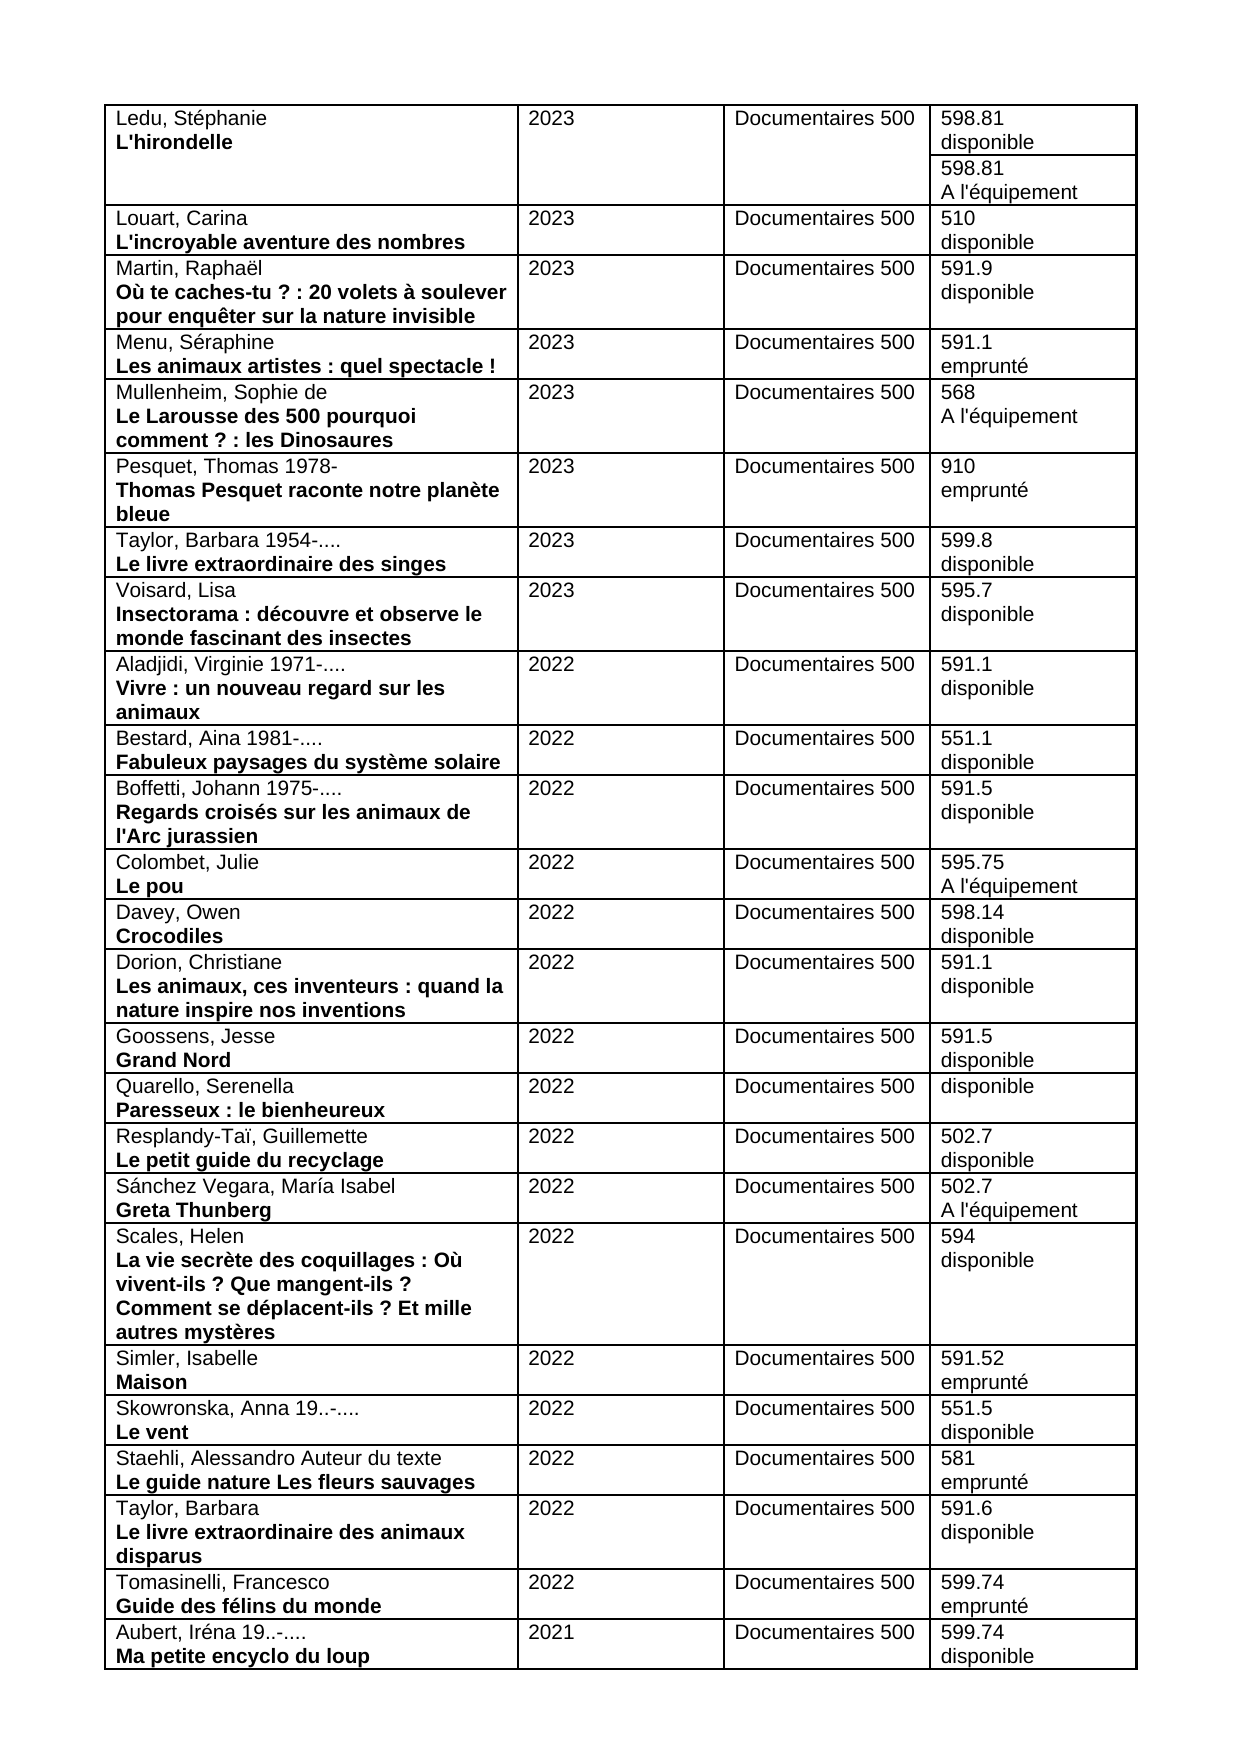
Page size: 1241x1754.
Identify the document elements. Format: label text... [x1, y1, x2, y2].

table_cell 2022 [519, 850, 723, 898]
table_cell 591.1 disponible [931, 652, 1135, 724]
table_cell Mullenheim, Sophie de Le Larousse des 500 pourquoi comment ? : les Dinosaures [106, 380, 517, 452]
table_cell Pesquet, Thomas 1978- Thomas Pesquet raconte notre planète bleue [106, 454, 517, 526]
table_cell 2022 [519, 1446, 723, 1494]
table_cell 599.74 disponible [931, 1620, 1135, 1668]
table_cell 910 emprunté [931, 454, 1135, 526]
table_cell Documentaires 500 [725, 1570, 929, 1618]
table_cell 2022 [519, 950, 723, 1022]
table_cell Scales, Helen La vie secrète des coquillages : Où vivent-ils ? Que mangent-ils ? Comment se déplacent-ils ? Et mille autres mystères [106, 1224, 517, 1344]
table_cell 595.7 disponible [931, 578, 1135, 650]
table_cell 2022 [519, 1174, 723, 1222]
table_cell 581 emprunté [931, 1446, 1135, 1494]
table_cell 599.74 emprunté [931, 1570, 1135, 1618]
table_cell Documentaires 500 [725, 1024, 929, 1072]
table_cell Documentaires 500 [725, 850, 929, 898]
table_cell Menu, Séraphine Les animaux artistes : quel spectacle ! [106, 330, 517, 378]
table_cell 2022 [519, 776, 723, 848]
table_cell 594 disponible [931, 1224, 1135, 1344]
table_cell 502.7 A l'équipement [931, 1174, 1135, 1222]
table_cell Documentaires 500 [725, 1074, 929, 1122]
table_cell Documentaires 500 [725, 330, 929, 378]
table_cell Voisard, Lisa Insectorama : découvre et observe le monde fascinant des insectes [106, 578, 517, 650]
table_cell 2022 [519, 1496, 723, 1568]
table_cell Quarello, Serenella Paresseux : le bienheureux [106, 1074, 517, 1122]
table_cell Documentaires 500 [725, 1174, 929, 1222]
table_cell Louart, Carina L'incroyable aventure des nombres [106, 206, 517, 254]
table_cell 2022 [519, 1224, 723, 1344]
table_cell Documentaires 500 [725, 900, 929, 948]
table_cell Documentaires 500 [725, 578, 929, 650]
table_cell 591.5 disponible [931, 1024, 1135, 1072]
table_cell Documentaires 500 [725, 950, 929, 1022]
table_cell Documentaires 500 [725, 206, 929, 254]
table_cell 591.6 disponible [931, 1496, 1135, 1568]
table_cell 502.7 disponible [931, 1124, 1135, 1172]
table_cell 2022 [519, 1346, 723, 1394]
table_cell 551.5 disponible [931, 1396, 1135, 1444]
table_cell Sánchez Vegara, María Isabel Greta Thunberg [106, 1174, 517, 1222]
table_cell 2023 [519, 206, 723, 254]
table_cell 598.14 disponible [931, 900, 1135, 948]
table_cell 568 A l'équipement [931, 380, 1135, 452]
table_cell 2023 [519, 106, 723, 204]
table_cell Documentaires 500 [725, 106, 929, 204]
table_cell 2022 [519, 1024, 723, 1072]
table_cell Simler, Isabelle Maison [106, 1346, 517, 1394]
table_cell 2021 [519, 1620, 723, 1668]
table_cell 598.81 disponible [931, 106, 1135, 154]
table_cell Documentaires 500 [725, 454, 929, 526]
table_cell Ledu, Stéphanie L'hirondelle [106, 106, 517, 204]
table_cell disponible [931, 1074, 1135, 1122]
table_cell Aubert, Iréna 19..-.... Ma petite encyclo du loup [106, 1620, 517, 1668]
table_cell 2022 [519, 1570, 723, 1618]
table_cell Staehli, Alessandro Auteur du texte Le guide nature Les fleurs sauvages [106, 1446, 517, 1494]
table_cell Documentaires 500 [725, 1446, 929, 1494]
table_cell 2023 [519, 528, 723, 576]
table_cell Martin, Raphaël Où te caches-tu ? : 20 volets à soulever pour enquêter sur la nature invisible [106, 256, 517, 328]
table_cell 2023 [519, 256, 723, 328]
table_cell Documentaires 500 [725, 1396, 929, 1444]
table_cell 510 disponible [931, 206, 1135, 254]
table_cell Documentaires 500 [725, 380, 929, 452]
table_cell Documentaires 500 [725, 1346, 929, 1394]
table_cell Documentaires 500 [725, 1224, 929, 1344]
table_cell 591.5 disponible [931, 776, 1135, 848]
table_cell 2022 [519, 726, 723, 774]
table_cell 591.1 emprunté [931, 330, 1135, 378]
table_cell 2022 [519, 1074, 723, 1122]
table_cell Skowronska, Anna 19..-.... Le vent [106, 1396, 517, 1444]
table_cell Resplandy-Taï, Guillemette Le petit guide du recyclage [106, 1124, 517, 1172]
table_cell Documentaires 500 [725, 1496, 929, 1568]
table_cell Dorion, Christiane Les animaux, ces inventeurs : quand la nature inspire nos inventions [106, 950, 517, 1022]
table_cell 551.1 disponible [931, 726, 1135, 774]
table_cell Documentaires 500 [725, 726, 929, 774]
table_cell 2022 [519, 900, 723, 948]
table_cell 599.8 disponible [931, 528, 1135, 576]
table_cell 2023 [519, 380, 723, 452]
table_cell 2022 [519, 1396, 723, 1444]
table_cell Documentaires 500 [725, 1620, 929, 1668]
table_cell 591.9 disponible [931, 256, 1135, 328]
table_cell Tomasinelli, Francesco Guide des félins du monde [106, 1570, 517, 1618]
table_cell Colombet, Julie Le pou [106, 850, 517, 898]
table_cell Boffetti, Johann 1975-.... Regards croisés sur les animaux de l'Arc jurassien [106, 776, 517, 848]
table_cell Documentaires 500 [725, 256, 929, 328]
table_cell 595.75 A l'équipement [931, 850, 1135, 898]
table_cell 2022 [519, 652, 723, 724]
table_cell Taylor, Barbara 1954-.... Le livre extraordinaire des singes [106, 528, 517, 576]
table_cell 2023 [519, 454, 723, 526]
table_cell 598.81 A l'équipement [931, 156, 1135, 204]
table_cell Davey, Owen Crocodiles [106, 900, 517, 948]
table_cell 591.52 emprunté [931, 1346, 1135, 1394]
table_cell 2022 [519, 1124, 723, 1172]
table_cell Documentaires 500 [725, 1124, 929, 1172]
table_cell 591.1 disponible [931, 950, 1135, 1022]
table_cell Documentaires 500 [725, 528, 929, 576]
table_cell Aladjidi, Virginie 1971-.... Vivre : un nouveau regard sur les animaux [106, 652, 517, 724]
table_cell 2023 [519, 330, 723, 378]
table_cell Documentaires 500 [725, 776, 929, 848]
table_cell 2023 [519, 578, 723, 650]
table_cell Goossens, Jesse Grand Nord [106, 1024, 517, 1072]
table_cell Taylor, Barbara Le livre extraordinaire des animaux disparus [106, 1496, 517, 1568]
table_cell Bestard, Aina 1981-.... Fabuleux paysages du système solaire [106, 726, 517, 774]
table_cell Documentaires 500 [725, 652, 929, 724]
